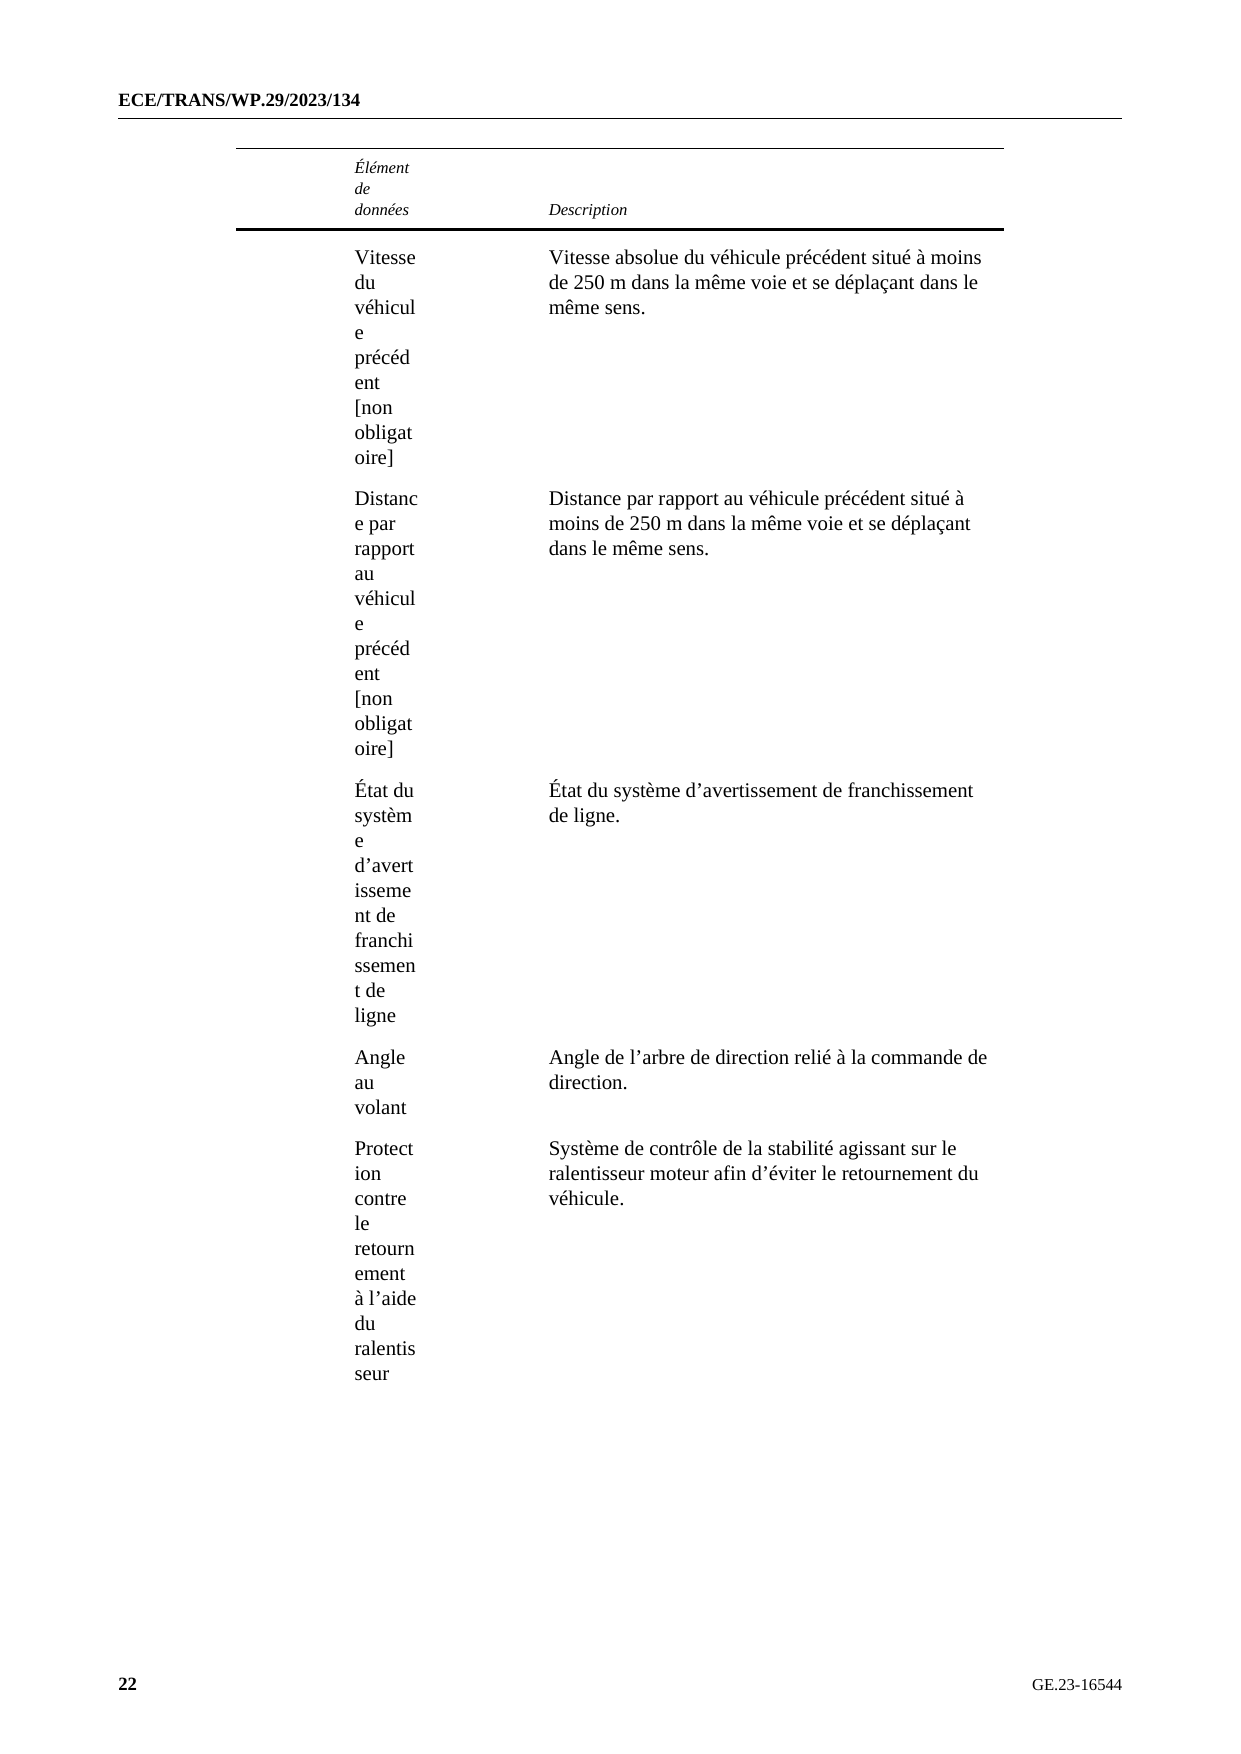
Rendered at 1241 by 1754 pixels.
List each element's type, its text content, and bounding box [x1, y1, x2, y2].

table_cell État du système d’avertissement de franchissement de ligne. [430, 773, 1004, 1039]
table_cell [430, 231, 1004, 239]
table_cell État du système d’avertissement de franchissement de ligne [236, 773, 430, 1039]
table_cell [236, 231, 430, 239]
table_cell Vitesse du véhicule précédent [non obligatoire] [236, 240, 430, 481]
table_cell Système de contrôle de la stabilité agissant sur le ralentisseur moteur afin d’éviter le retournement du véhicule. [430, 1131, 1004, 1398]
table_cell Distance par rapport au véhicule précédent [non obligatoire] [236, 481, 430, 773]
table_cell Angle au volant [236, 1040, 430, 1131]
table_cell Protection contre le retournement à l’aide du ralentisseur [236, 1131, 430, 1398]
table_cell Distance par rapport au véhicule précédent situé à moins de 250 m dans la même voie et se déplaçant dans le même sens. [430, 481, 1004, 773]
table_cell Angle de l’arbre de direction relié à la commande de direction. [430, 1040, 1004, 1131]
table_cell Vitesse absolue du véhicule précédent situé à moins de 250 m dans la même voie et se déplaçant dans le même sens. [430, 240, 1004, 481]
table_header Description [430, 149, 1004, 228]
table_header Élément de données [236, 149, 430, 228]
